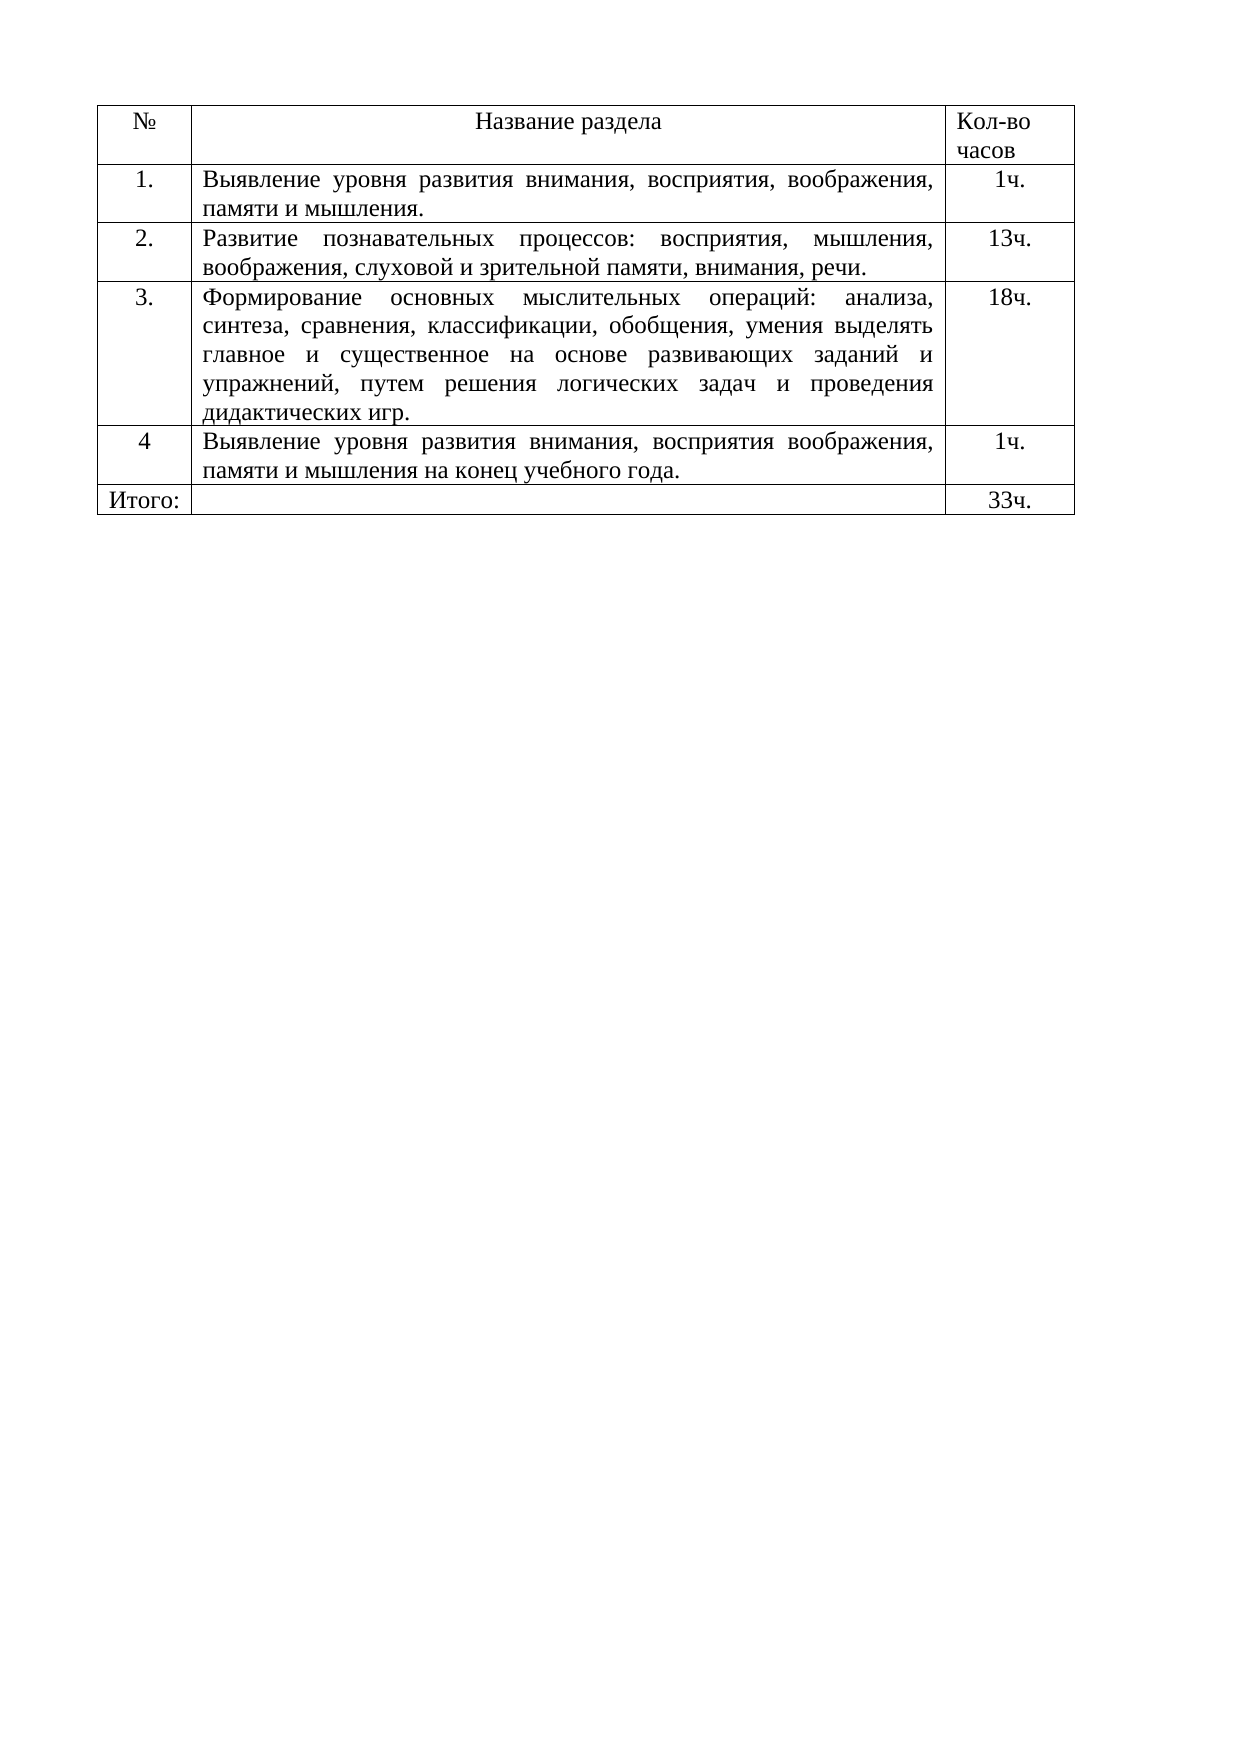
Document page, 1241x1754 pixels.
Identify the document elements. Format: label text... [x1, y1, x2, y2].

table_cell Выявление уровня развития внимания, восприятия, воображения, памяти и мышления. [192, 165, 945, 222]
table_header Название раздела [192, 106, 945, 163]
table_header № [98, 106, 191, 163]
table_cell Формирование основных мыслительных операций: анализа, синтеза, сравнения, классификации, обобщения, умения выделять главное и существенное на основе развивающих заданий и упражнений, путем решения логических задач и проведения дидактических игр. [192, 282, 945, 425]
table_cell 3. [98, 282, 191, 425]
table_cell 33ч. [946, 485, 1074, 514]
table_cell Выявление уровня развития внимания, восприятия воображения, памяти и мышления на конец учебного года. [192, 426, 945, 484]
table_cell [192, 485, 945, 514]
table_header Кол-во часов [946, 106, 1074, 163]
table_cell 1ч. [946, 426, 1074, 484]
table_cell 13ч. [946, 223, 1074, 281]
table_cell Развитие познавательных процессов: восприятия, мышления, воображения, слуховой и зрительной памяти, внимания, речи. [192, 223, 945, 281]
table_cell 18ч. [946, 282, 1074, 425]
table_cell 1ч. [946, 165, 1074, 222]
table_cell 2. [98, 223, 191, 281]
table_cell Итого: [98, 485, 191, 514]
table_cell 4 [98, 426, 191, 484]
table_cell 1. [98, 165, 191, 222]
